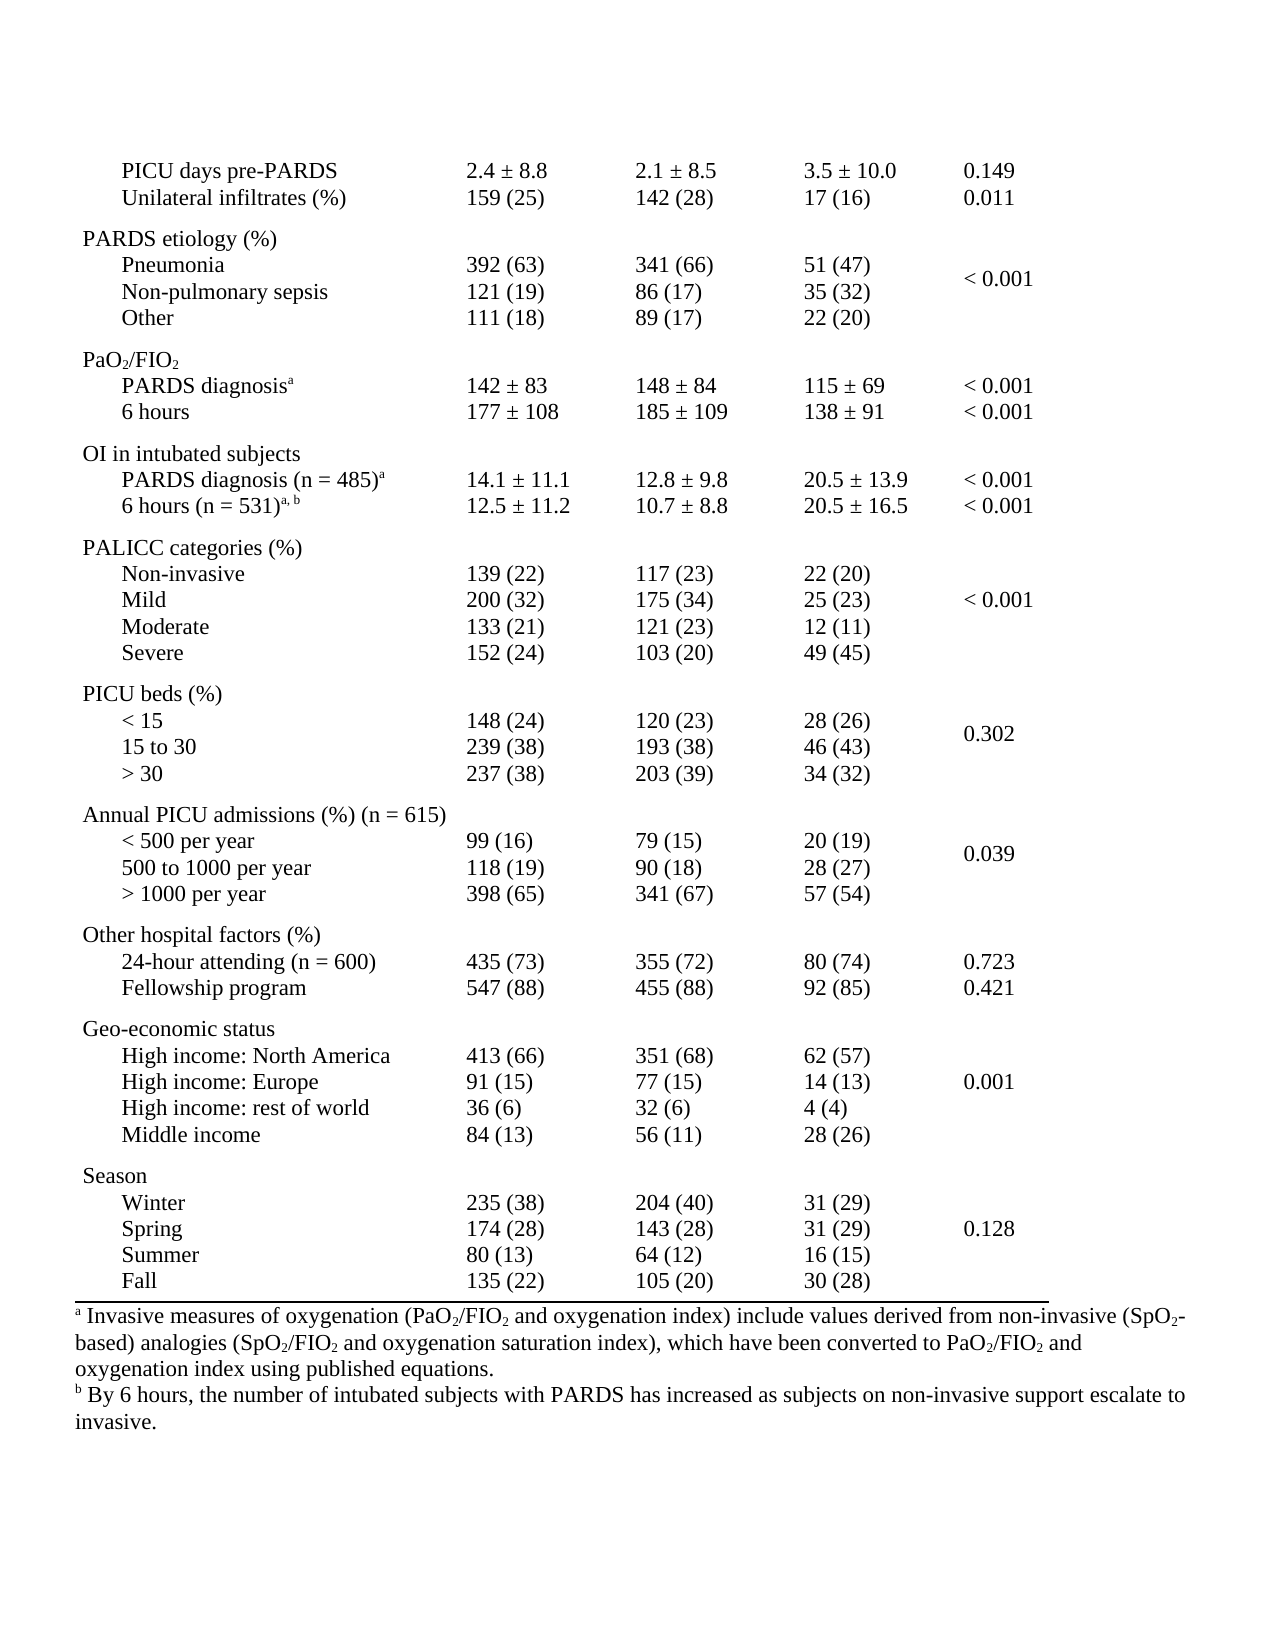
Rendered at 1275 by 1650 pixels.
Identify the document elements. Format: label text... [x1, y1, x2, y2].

table_cell 80 (74) 92 (85) [796, 914, 956, 1008]
table_cell 14.1 ± 11.1 12.5 ± 11.2 [459, 432, 628, 526]
text a Invasive measures of oxygenation (PaO2/FIO2 and oxygenation index) include values derived from non-invasive (SpO2-based) analogies (SpO2/FIO2 and oxygenation saturation index), which have been converted to PaO2/FIO2 and oxygenation index using published equations. [75, 1302, 1200, 1382]
table_cell 0.001 [956, 1008, 1049, 1155]
table_cell 0.128 [956, 1155, 1049, 1301]
table_cell 0.039 [956, 794, 1049, 914]
table_cell 115 ± 69 138 ± 91 [796, 338, 956, 432]
table_cell 435 (73) 547 (88) [459, 914, 628, 1008]
table_cell < 0.001 < 0.001 [956, 432, 1049, 526]
table_cell Season Winter Spring Summer Fall [75, 1155, 459, 1301]
table_cell 120 (23) 193 (38) 203 (39) [628, 673, 796, 793]
table_cell 0.703 0.149 0.011 [956, 150, 1049, 218]
table_cell Geo-economic status High income: North America High income: Europe High income: rest of world Middle income [75, 1008, 459, 1155]
table_cell 392 (63) 121 (19) 111 (18) [459, 218, 628, 338]
table_cell 79 (15) 90 (18) 341 (67) [628, 794, 796, 914]
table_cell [796, 150, 956, 218]
table_cell < 0.001 [956, 218, 1049, 338]
table_cell 355 (72) 455 (88) [628, 914, 796, 1008]
table_cell < 0.001 < 0.001 [956, 338, 1049, 432]
table_cell PaO2/FIO2 PARDS diagnosisa 6 hours [75, 338, 459, 432]
table_cell 148 (24) 239 (38) 237 (38) [459, 673, 628, 793]
table_cell Other hospital factors (%) 24-hour attending (n = 600) Fellowship program [75, 914, 459, 1008]
table_cell 28 (26) 46 (43) 34 (32) [796, 673, 956, 793]
table_cell PALICC categories (%) Non-invasive Mild Moderate Severe [75, 526, 459, 673]
table_cell 12.8 ± 9.8 10.7 ± 8.8 [628, 432, 796, 526]
table_cell 351 (68) 77 (15) 32 (6) 56 (11) [628, 1008, 796, 1155]
table_cell 139 (22) 200 (32) 133 (21) 152 (24) [459, 526, 628, 673]
table_cell 20 (19) 28 (27) 57 (54) [796, 794, 956, 914]
table_cell 413 (66) 91 (15) 36 (6) 84 (13) [459, 1008, 628, 1155]
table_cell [75, 150, 459, 218]
table_cell 20.5 ± 13.9 20.5 ± 16.5 [796, 432, 956, 526]
table_cell 31 (29) 31 (29) 16 (15) 30 (28) [796, 1155, 956, 1301]
table_cell 0.723 0.421 [956, 914, 1049, 1008]
table_cell 341 (66) 86 (17) 89 (17) [628, 218, 796, 338]
table_cell 148 ± 84 185 ± 109 [628, 338, 796, 432]
table_cell 235 (38) 174 (28) 80 (13) 135 (22) [459, 1155, 628, 1301]
table_cell 117 (23) 175 (34) 121 (23) 103 (20) [628, 526, 796, 673]
table_cell < 0.001 [956, 526, 1049, 673]
table_cell 204 (40) 143 (28) 64 (12) 105 (20) [628, 1155, 796, 1301]
table_cell Annual PICU admissions (%) (n = 615) < 500 per year 500 to 1000 per year > 1000 per year [75, 794, 459, 914]
table_cell 142 ± 83 177 ± 108 [459, 338, 628, 432]
table_cell 51 (47) 35 (32) 22 (20) [796, 218, 956, 338]
table_cell PICU beds (%) < 15 15 to 30 > 30 [75, 673, 459, 793]
table_cell 0.302 [956, 673, 1049, 793]
table_cell PARDS etiology (%) Pneumonia Non-pulmonary sepsis Other [75, 218, 459, 338]
table_cell OI in intubated subjects PARDS diagnosis (n = 485)a 6 hours (n = 531)a, b [75, 432, 459, 526]
table_cell 62 (57) 14 (13) 4 (4) 28 (26) [796, 1008, 956, 1155]
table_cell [459, 150, 628, 218]
text b By 6 hours, the number of intubated subjects with PARDS has increased as subjects on non-invasive support escalate to invasive. [75, 1382, 1200, 1434]
table_cell 22 (20) 25 (23) 12 (11) 49 (45) [796, 526, 956, 673]
table_cell 99 (16) 118 (19) 398 (65) [459, 794, 628, 914]
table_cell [628, 150, 796, 218]
